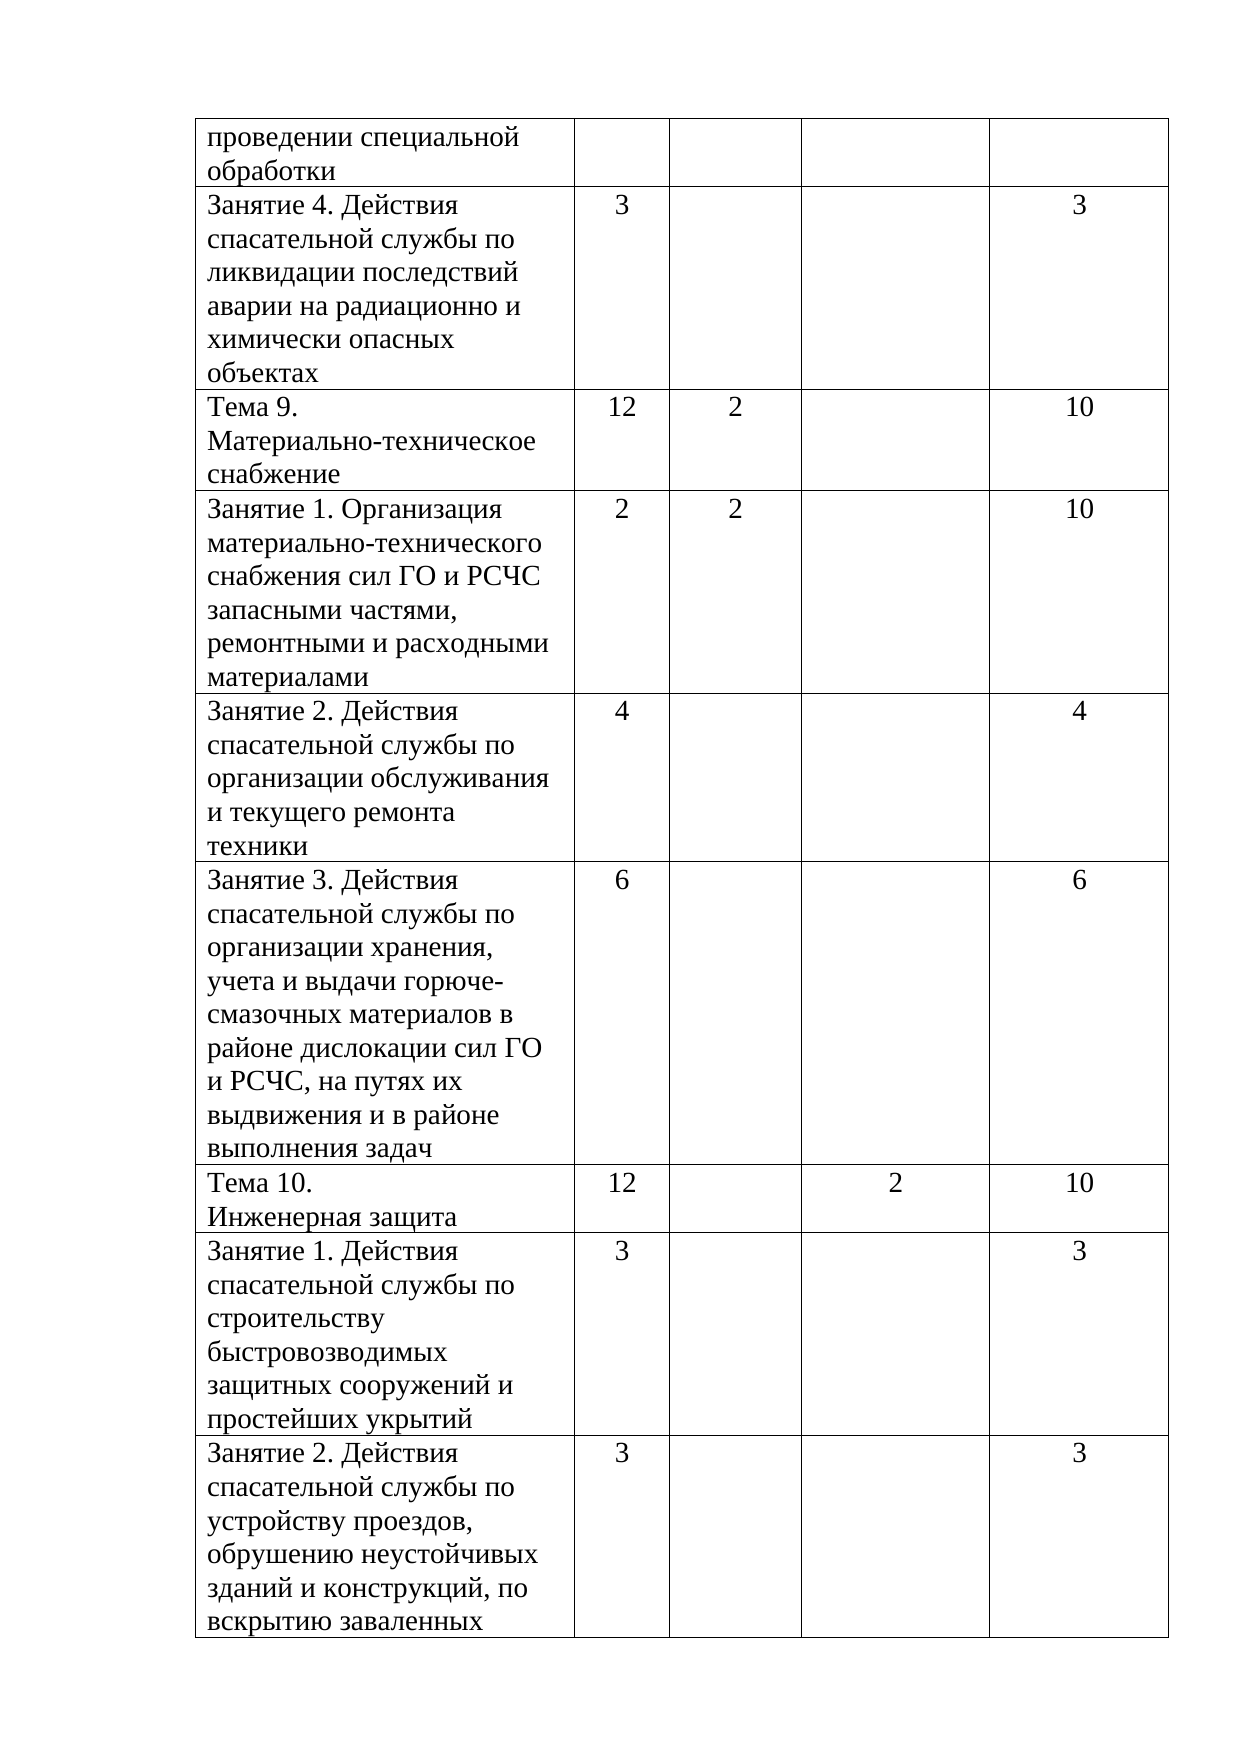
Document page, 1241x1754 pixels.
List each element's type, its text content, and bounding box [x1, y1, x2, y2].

table_cell [802, 1233, 989, 1434]
table_cell Тема 10. Инженерная защита [196, 1165, 574, 1232]
table_cell 3 [575, 187, 669, 388]
table_cell [670, 119, 801, 186]
table_cell 4 [990, 694, 1168, 861]
table_cell 3 [575, 1436, 669, 1637]
table_cell Занятие 2. Действия спасательной службы по организации обслуживания и текущего ремонта техники [196, 694, 574, 861]
table_cell 3 [990, 1233, 1168, 1434]
table_cell [670, 862, 801, 1164]
table_cell Тема 9. Материально-техническое снабжение [196, 390, 574, 490]
table_cell Занятие 3. Действия спасательной службы по организации хранения, учета и выдачи горюче-смазочных материалов в районе дислокации сил ГО и РСЧС, на путях их выдвижения и в районе выполнения задач [196, 862, 574, 1164]
table_cell [802, 390, 989, 490]
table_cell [196, 119, 574, 186]
table_cell 12 [575, 1165, 669, 1232]
table_cell [670, 187, 801, 388]
table_cell 4 [575, 694, 669, 861]
table_cell [802, 491, 989, 692]
table_cell 2 [802, 1165, 989, 1232]
table_cell 6 [990, 862, 1168, 1164]
table_cell 2 [670, 390, 801, 490]
table_cell 3 [575, 1233, 669, 1434]
table_cell 12 [575, 390, 669, 490]
table_cell [670, 1436, 801, 1637]
table_cell [670, 694, 801, 861]
table_cell [802, 862, 989, 1164]
table_cell [802, 119, 989, 186]
table_cell 10 [990, 491, 1168, 692]
table_cell [802, 187, 989, 388]
table_cell 10 [990, 1165, 1168, 1232]
table_cell 3 [990, 1436, 1168, 1637]
table_cell 3 [990, 187, 1168, 388]
table_cell 2 [575, 491, 669, 692]
table_cell 2 [670, 491, 801, 692]
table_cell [196, 1436, 574, 1637]
table_cell [802, 694, 989, 861]
table_cell [670, 1165, 801, 1232]
table_cell Занятие 1. Организация материально-технического снабжения сил ГО и РСЧС запасными частями, ремонтными и расходными материалами [196, 491, 574, 692]
table_cell Занятие 1. Действия спасательной службы по строительству быстровозводимых защитных сооружений и простейших укрытий [196, 1233, 574, 1434]
table_cell [670, 1233, 801, 1434]
table_cell 10 [990, 390, 1168, 490]
table_cell [802, 1436, 989, 1637]
table_cell 6 [575, 862, 669, 1164]
table_cell 4 [990, 119, 1168, 186]
table_cell Занятие 4. Действия спасательной службы по ликвидации последствий аварии на радиационно и химически опасных объектах [196, 187, 574, 388]
table_cell 4 [575, 119, 669, 186]
